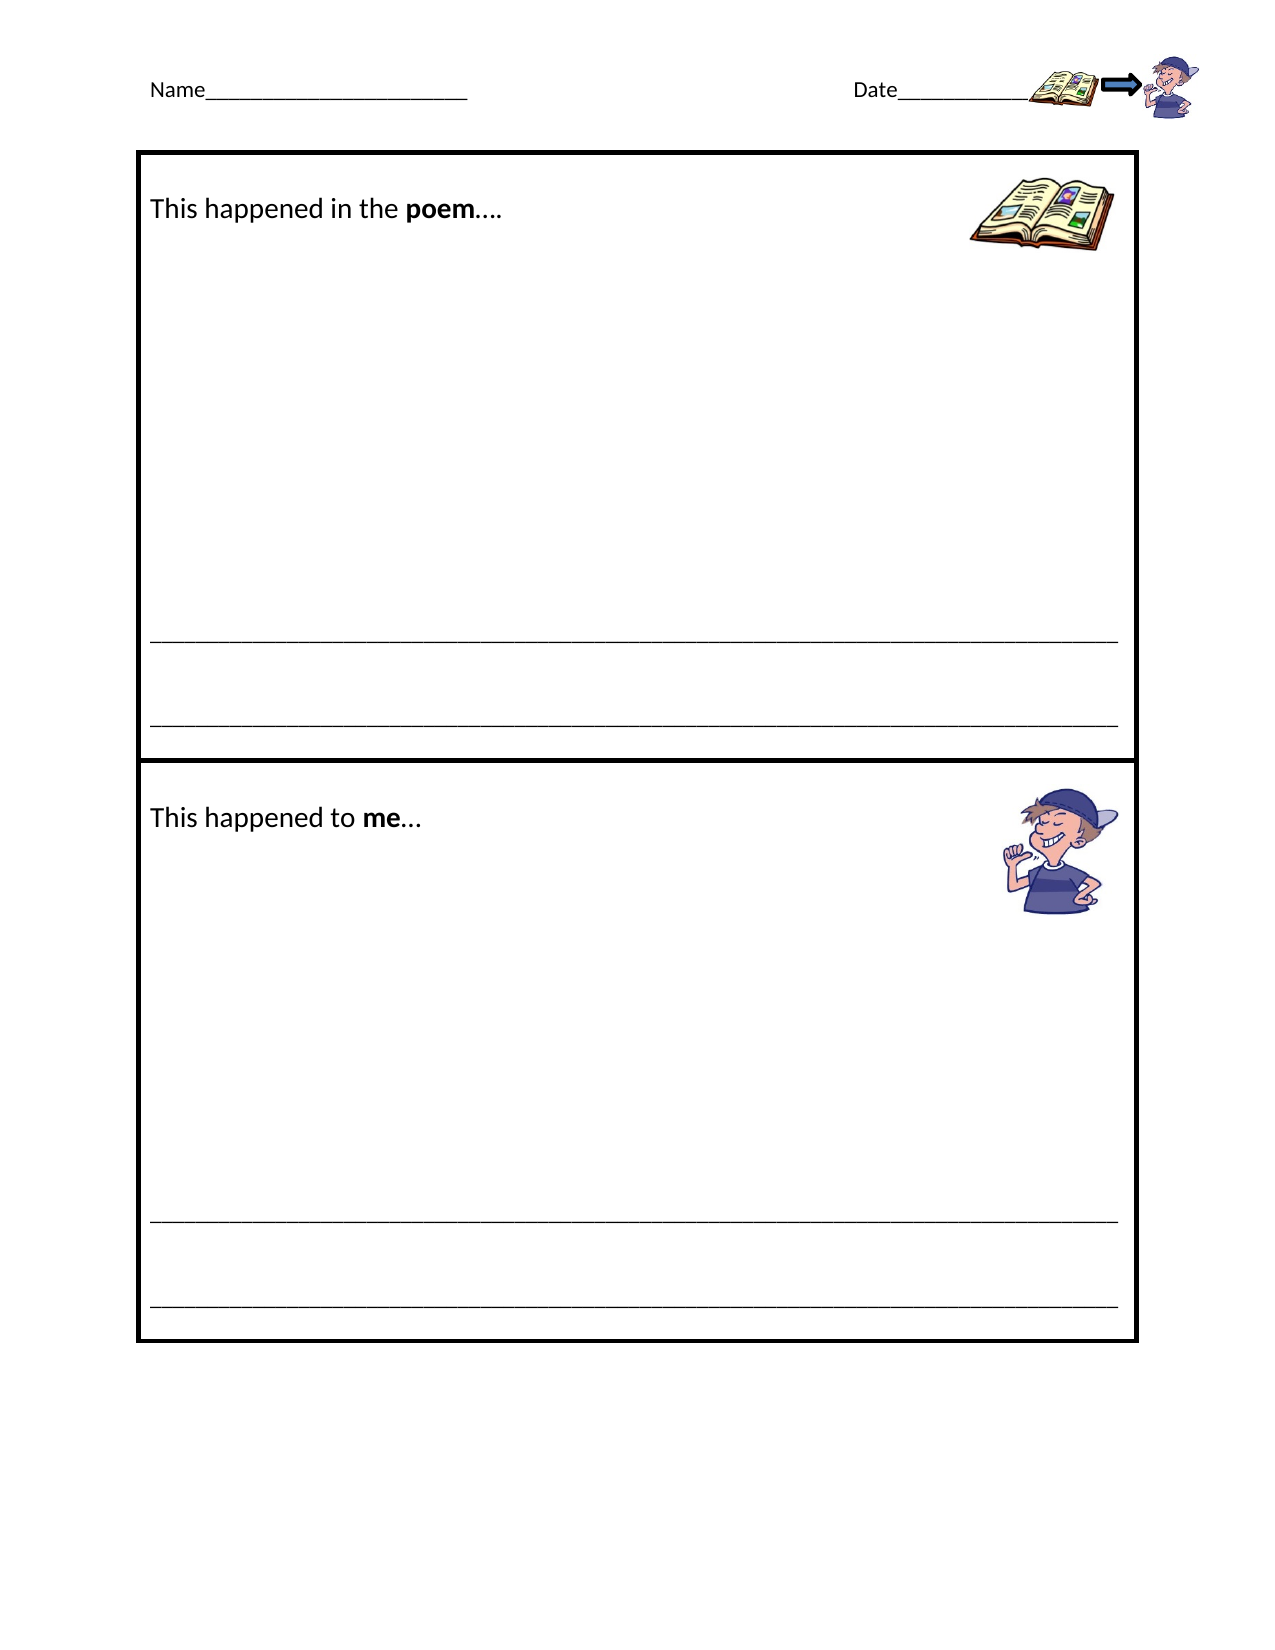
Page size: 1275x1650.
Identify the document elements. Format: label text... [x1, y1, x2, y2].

picture [1028, 70, 1100, 108]
picture [1142, 54, 1200, 120]
table_cell This happened to me… _____________________________________________________________________________________ _____________________________________________________________________________________ [141, 763, 1134, 1339]
table_header This happened in the poem…. _____________________________________________________________________________________ _____________________________________________________________________________________ [141, 155, 1134, 758]
picture [968, 177, 1116, 253]
picture [1001, 784, 1121, 918]
